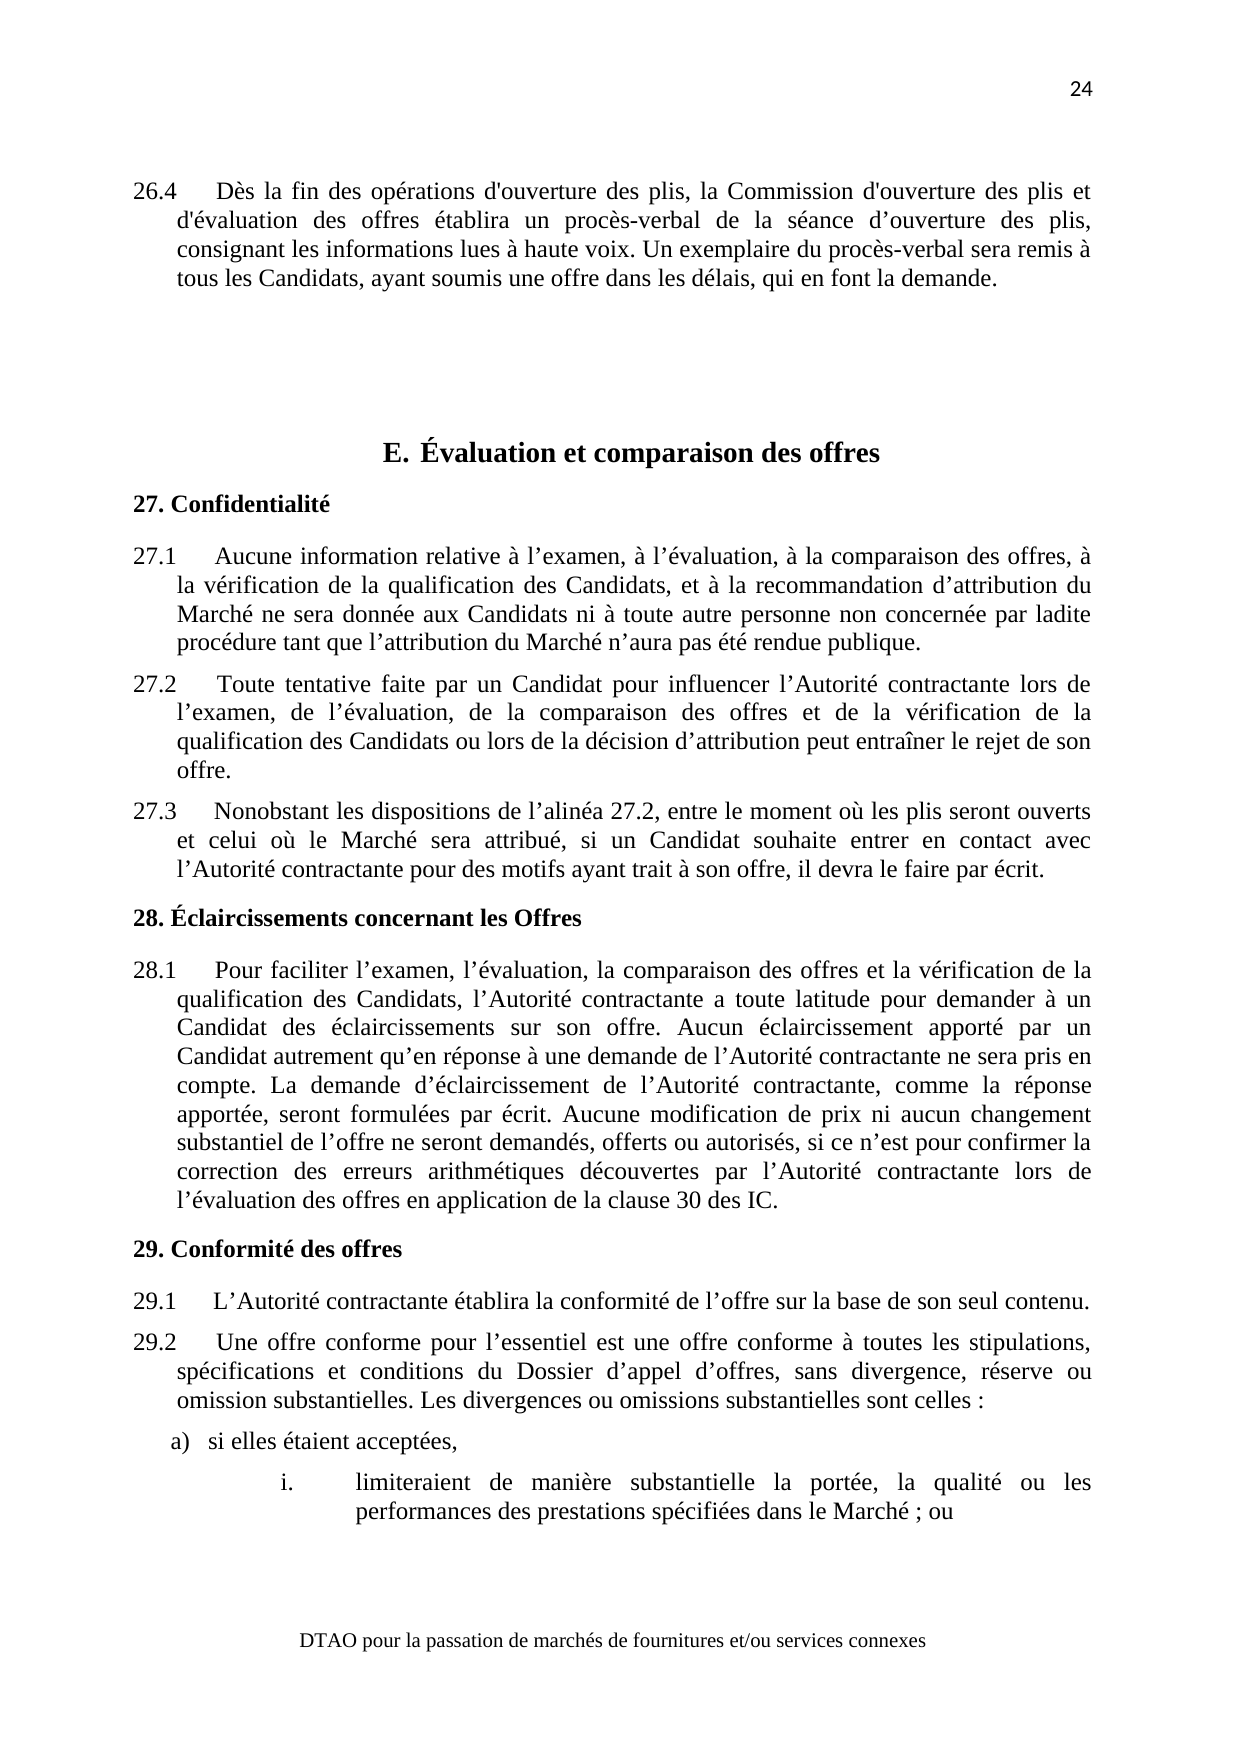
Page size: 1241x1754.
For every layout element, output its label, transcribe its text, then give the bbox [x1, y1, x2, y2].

text Confidentialité [133, 489, 1093, 518]
list limiteraient de manière substantielle la portée, la qualité ou les performances des prestations spécifiées dans le Marché ; ou [280, 1467, 1093, 1525]
list Pour faciliter l’examen, l’évaluation, la comparaison des offres et la vérification de la qualification des Candidats, l’Autorité contractante a toute latitude pour demander à un Candidat des éclaircissements sur son offre. Aucun éclaircissement apporté par un Candidat autrement qu’en réponse à une demande de l’Autorité contractante ne sera pris en compte. La demande d’éclaircissement de l’Autorité contractante, comme la réponse apportée, seront formulées par écrit. Aucune modification de prix ni aucun changement substantiel de l’offre ne seront demandés, offerts ou autorisés, si ce n’est pour confirmer la correction des erreurs arithmétiques découvertes par l’Autorité contractante lors de l’évaluation des offres en application de la clause 30 des IC. [133, 955, 1093, 1214]
text Conformité des offres [133, 1234, 1093, 1263]
list Nonobstant les dispositions de l’alinéa 27.2, entre le moment où les plis seront ouverts et celui où le Marché sera attribué, si un Candidat souhaite entrer en contact avec l’Autorité contractante pour des motifs ayant trait à son offre, il devra le faire par écrit. [133, 796, 1093, 882]
list si elles étaient acceptées, [170, 1426, 1093, 1455]
list Évaluation et comparaison des offres [170, 435, 1093, 469]
list L’Autorité contractante établira la conformité de l’offre sur la base de son seul contenu. [133, 1286, 1093, 1315]
text Éclaircissements concernant les Offres [133, 903, 1093, 932]
list Toute tentative faite par un Candidat pour influencer l’Autorité contractante lors de l’examen, de l’évaluation, de la comparaison des offres et de la vérification de la qualification des Candidats ou lors de la décision d’attribution peut entraîner le rejet de son offre. [133, 669, 1093, 784]
list Dès la fin des opérations d'ouverture des plis, la Commission d'ouverture des plis et d'évaluation des offres établira un procès-verbal de la séance d’ouverture des plis, consignant les informations lues à haute voix. Un exemplaire du procès-verbal sera remis à tous les Candidats, ayant soumis une offre dans les délais, qui en font la demande. [133, 176, 1093, 291]
list Une offre conforme pour l’essentiel est une offre conforme à toutes les stipulations, spécifications et conditions du Dossier d’appel d’offres, sans divergence, réserve ou omission substantielles. Les divergences ou omissions substantielles sont celles : [133, 1327, 1093, 1414]
list Aucune information relative à l’examen, à l’évaluation, à la comparaison des offres, à la vérification de la qualification des Candidats, et à la recommandation d’attribution du Marché ne sera donnée aux Candidats ni à toute autre personne non concernée par ladite procédure tant que l’attribution du Marché n’aura pas été rendue publique. [133, 541, 1093, 656]
